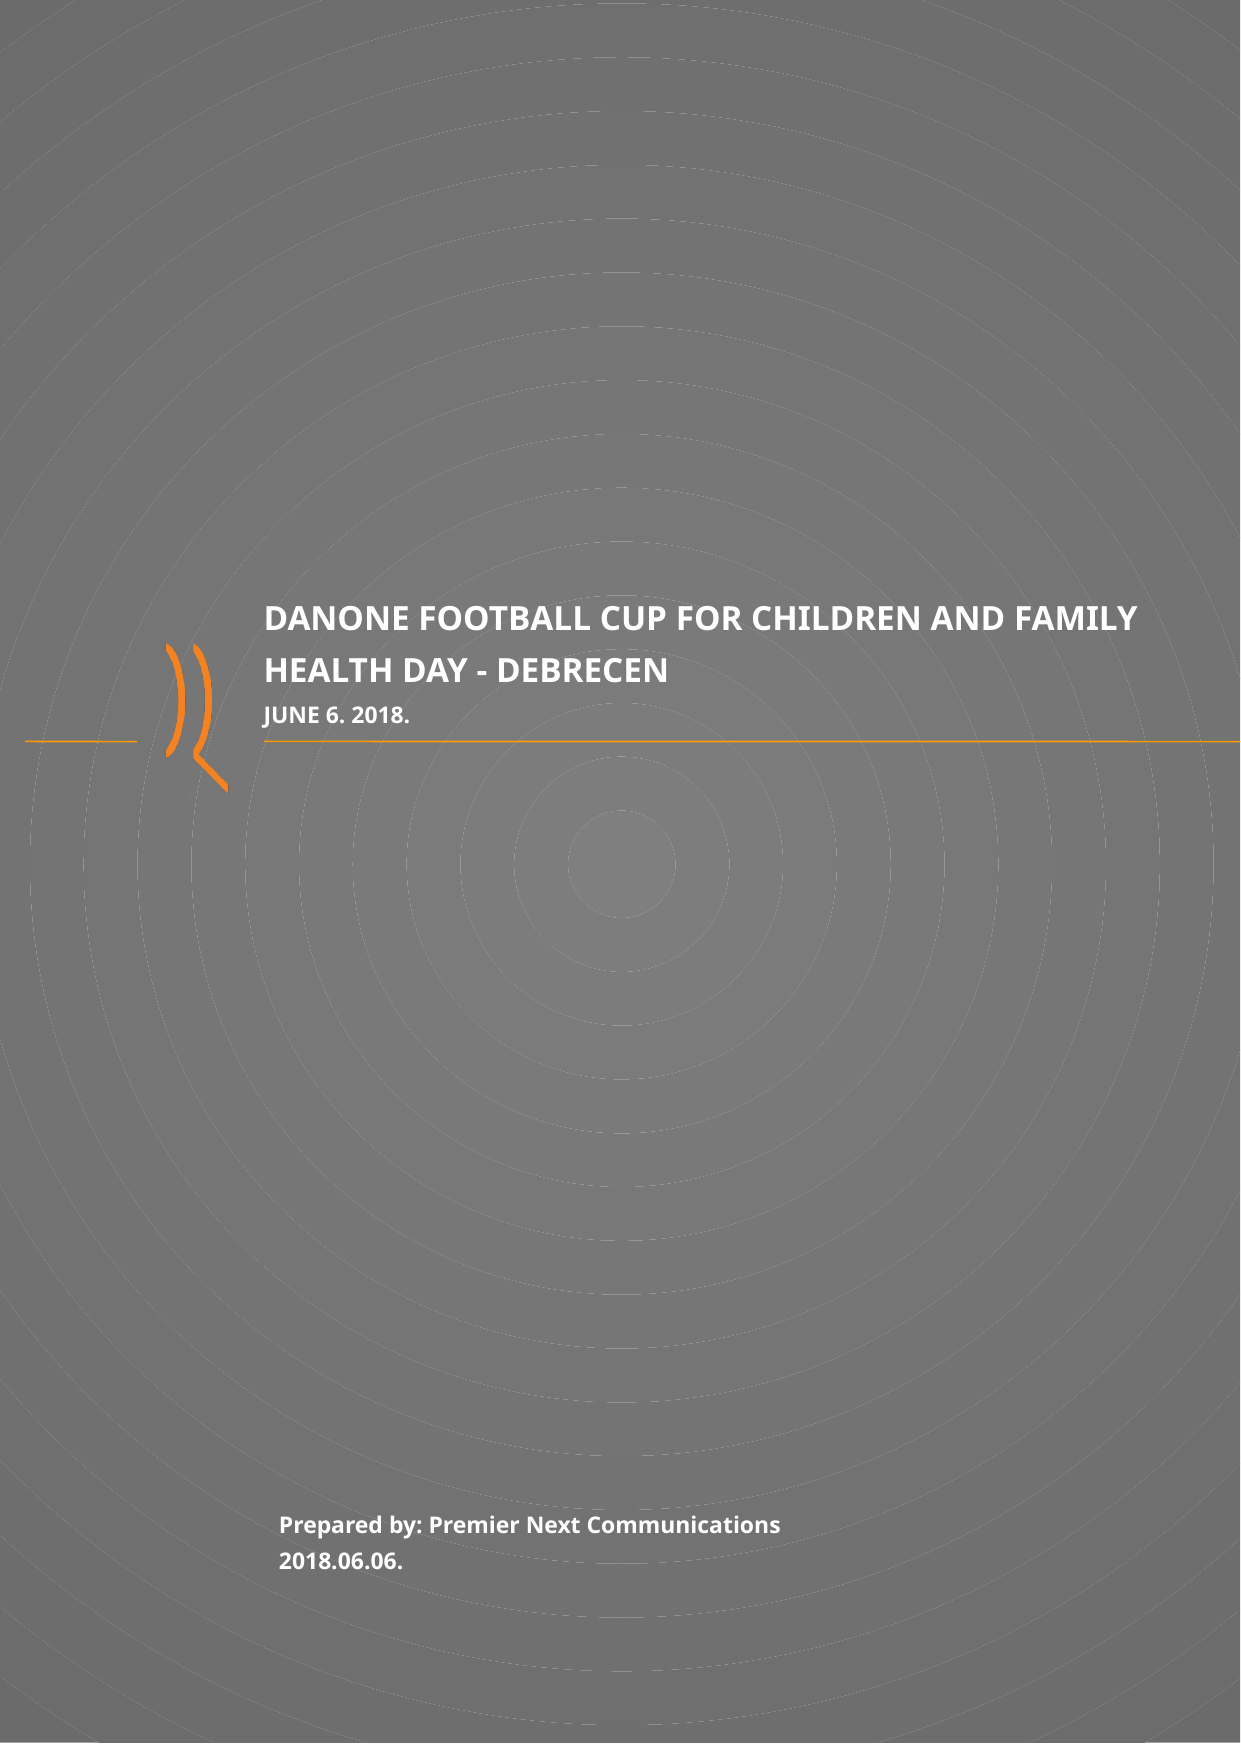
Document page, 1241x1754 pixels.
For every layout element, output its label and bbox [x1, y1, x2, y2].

picture [159, 643, 235, 798]
